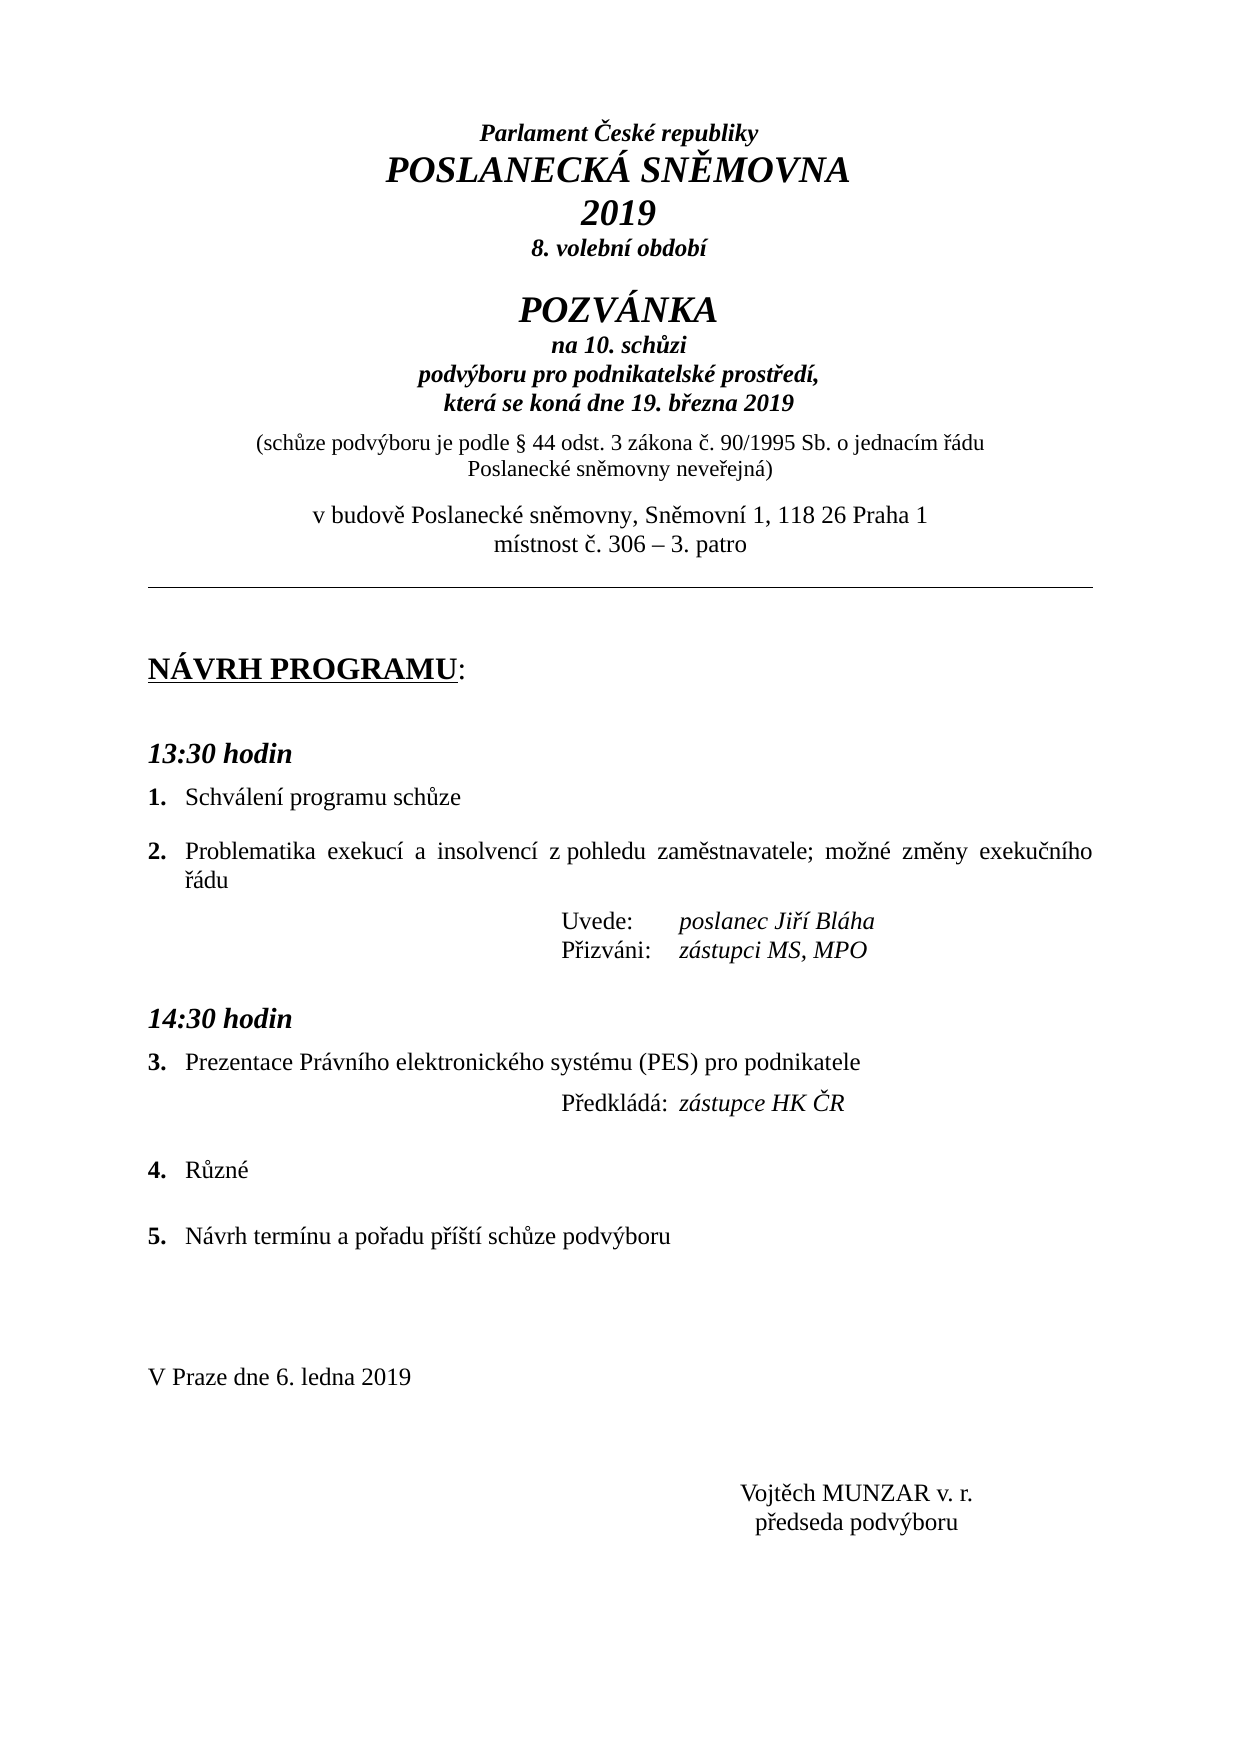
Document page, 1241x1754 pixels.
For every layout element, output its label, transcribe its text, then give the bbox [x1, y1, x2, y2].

text 13:30 hodin [148, 736, 1093, 770]
text 14:30 hodin [148, 1001, 1093, 1035]
text POZVÁNKA [148, 287, 1093, 330]
text 2019 [148, 190, 1093, 233]
text Parlament České republiky [148, 118, 1093, 147]
text NÁVRH PROGRAMU: [148, 651, 1093, 686]
text Schválení programu schůze [148, 782, 1093, 811]
text Přizváni: zástupci MS, MPO [561, 935, 1093, 964]
text (schůze podvýboru je podle § 44 odst. 3 zákona č. 90/1995 Sb. o jednacím řádu [148, 429, 1093, 455]
text místnost č. 306 – 3. patro [148, 529, 1093, 587]
text na 10. schůzi [148, 330, 1093, 359]
text která se koná dne 19. března 2019 [148, 388, 1093, 416]
text Prezentace Právního elektronického systému (PES) pro podnikatele [148, 1047, 1093, 1076]
text Předkládá: zástupce HK ČR [532, 1088, 1093, 1117]
text Různé [148, 1155, 1093, 1183]
text v budově Poslanecké sněmovny, Sněmovní 1, 118 26 Praha 1 [148, 500, 1093, 529]
text V Praze dne 6. ledna 2019 [148, 1362, 1093, 1391]
text podvýboru pro podnikatelské prostředí, [148, 359, 1093, 388]
text Poslanecké sněmovny neveřejná) [148, 455, 1093, 482]
text 8. volební období [148, 233, 1093, 262]
text Vojtěch MUNZAR v. r. předseda podvýboru [148, 1478, 1093, 1536]
text Návrh termínu a pořadu příští schůze podvýboru [148, 1221, 1093, 1250]
text Problematika exekucí a insolvencí z pohledu zaměstnavatele; možné změny exekučního řádu [148, 836, 1093, 894]
text POSLANECKÁ SNĚMOVNA [148, 147, 1093, 190]
text Uvede: poslanec Jiří Bláha [561, 906, 1093, 935]
